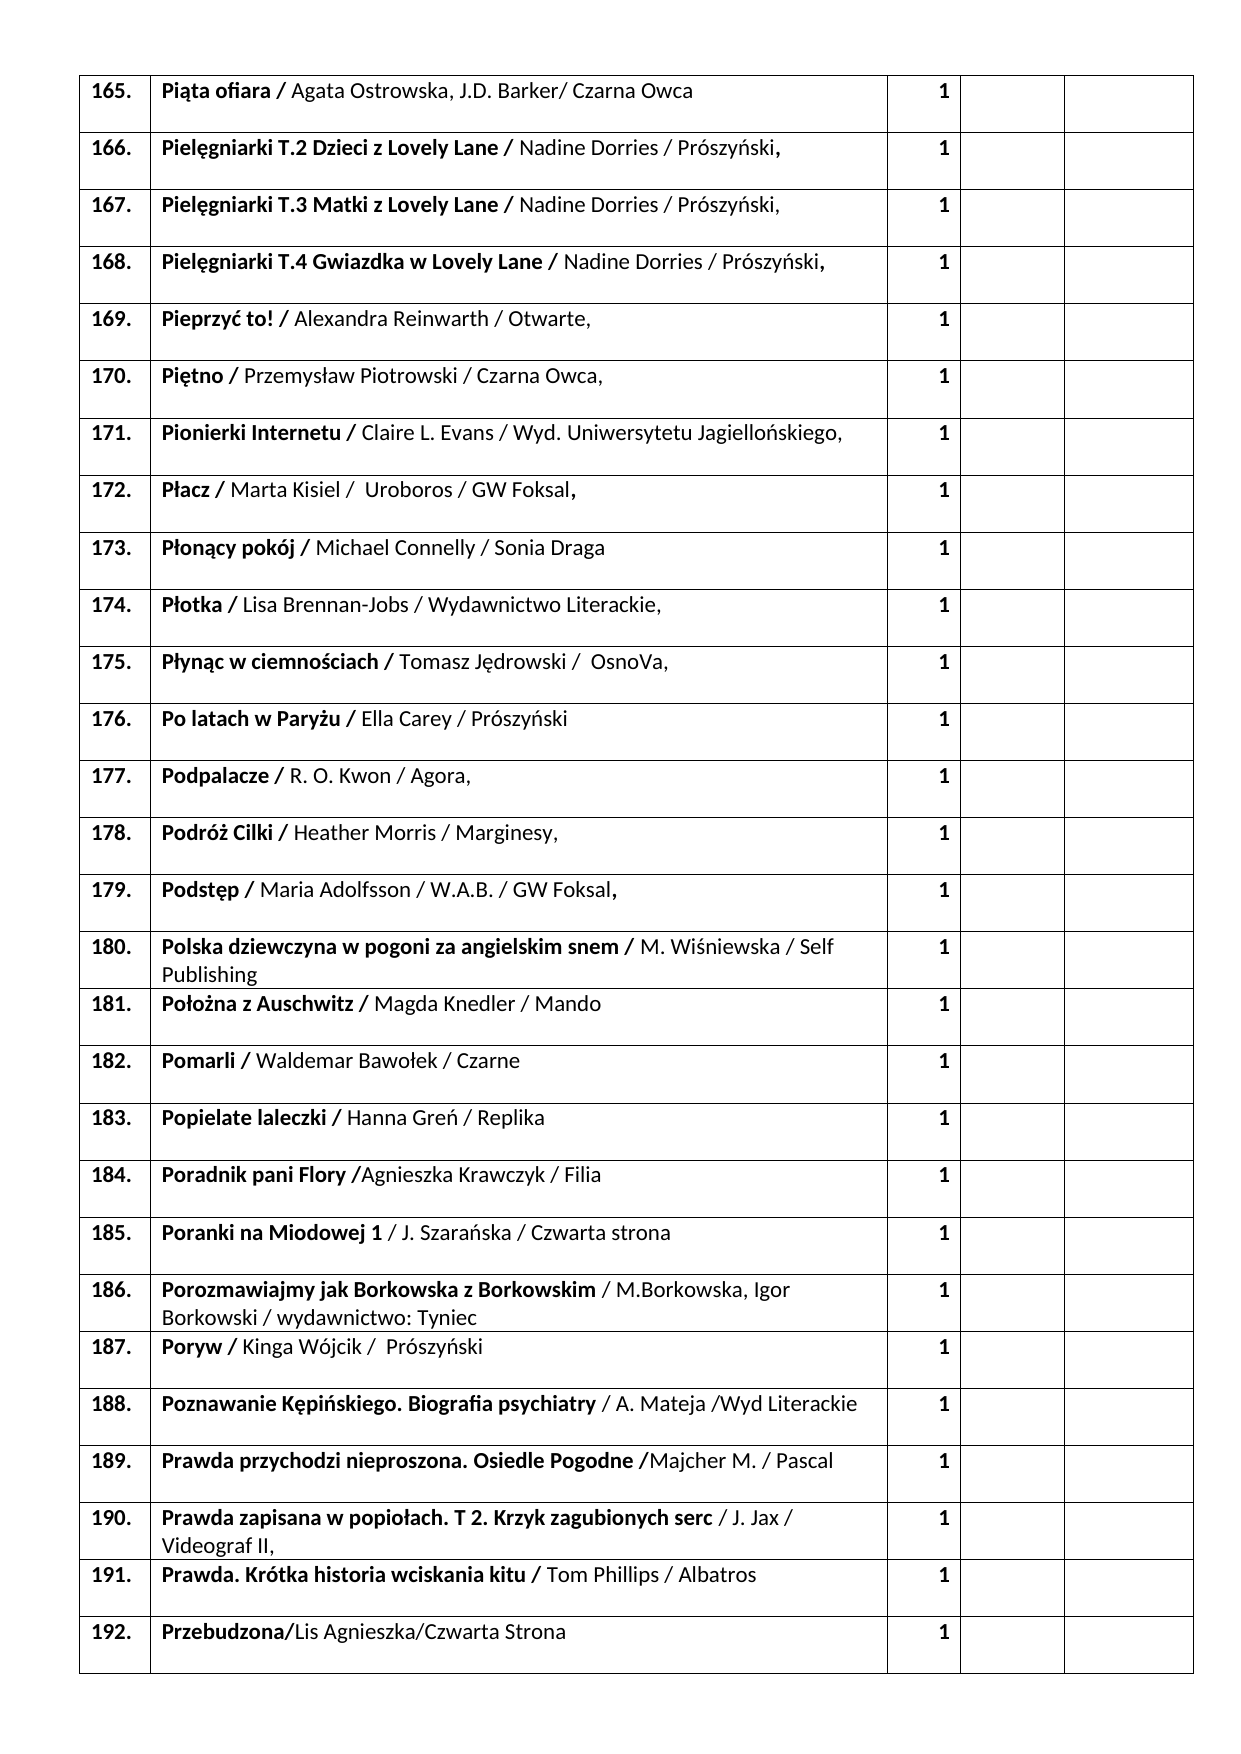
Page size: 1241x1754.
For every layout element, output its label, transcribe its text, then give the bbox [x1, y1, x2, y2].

table_cell [961, 1161, 1064, 1217]
table_cell [961, 1503, 1064, 1559]
table_cell Poryw / Kinga Wójcik / Prószyński [151, 1332, 887, 1388]
table_cell [80, 818, 150, 874]
table_cell 1 [888, 76, 960, 132]
table_cell [961, 647, 1064, 703]
table_cell [1065, 1161, 1193, 1217]
table_cell [961, 76, 1064, 132]
table_cell [961, 1560, 1064, 1616]
table_cell 1 [888, 304, 960, 360]
table_cell 1 [888, 133, 960, 189]
table_cell [1065, 1560, 1193, 1616]
table_cell 1 [888, 361, 960, 417]
table_cell Poznawanie Kępińskiego. Biografia psychiatry / A. Mateja /Wyd Literackie [151, 1389, 887, 1445]
table_cell 1 [888, 590, 960, 646]
table_cell Pionierki Internetu / Claire L. Evans / Wyd. Uniwersytetu Jagiellońskiego, [151, 419, 887, 474]
table_cell Piętno / Przemysław Piotrowski / Czarna Owca, [151, 361, 887, 417]
table_cell [961, 361, 1064, 417]
table_cell 1 [888, 1332, 960, 1388]
table_cell [1065, 1275, 1193, 1331]
table_cell [961, 1389, 1064, 1445]
table_cell 1 [888, 1161, 960, 1217]
table_cell [961, 704, 1064, 760]
table_cell 1 [888, 761, 960, 817]
table_cell Pielęgniarki T.4 Gwiazdka w Lovely Lane / Nadine Dorries / Prószyński, [151, 247, 887, 303]
table_cell [961, 590, 1064, 646]
table_cell 1 [888, 247, 960, 303]
table_cell [1065, 1617, 1193, 1673]
table_cell [1065, 704, 1193, 760]
table_cell [1065, 1389, 1193, 1445]
table_cell [1065, 1503, 1193, 1559]
table_cell 1 [888, 533, 960, 589]
table_cell [961, 190, 1064, 246]
table_cell Prawda. Krótka historia wciskania kitu / Tom Phillips / Albatros [151, 1560, 887, 1616]
table_cell [80, 590, 150, 646]
table_cell [961, 476, 1064, 532]
table_cell [1065, 1446, 1193, 1502]
table_cell [961, 533, 1064, 589]
table_cell [961, 1104, 1064, 1159]
table_cell [80, 1617, 150, 1673]
table_cell [80, 989, 150, 1045]
table_cell [80, 875, 150, 931]
table_cell [961, 1617, 1064, 1673]
table_cell 1 [888, 932, 960, 988]
table_cell [1065, 932, 1193, 988]
table_cell [1065, 590, 1193, 646]
table_cell [80, 419, 150, 474]
table_cell [80, 190, 150, 246]
table_cell Prawda zapisana w popiołach. T 2. Krzyk zagubionych serc / J. Jax / Videograf II, [151, 1503, 887, 1559]
table_cell [80, 761, 150, 817]
table_cell [1065, 247, 1193, 303]
table_cell 1 [888, 1617, 960, 1673]
table_cell Pomarli / Waldemar Bawołek / Czarne [151, 1046, 887, 1102]
table_cell 1 [888, 704, 960, 760]
table_cell [961, 932, 1064, 988]
table_cell 1 [888, 989, 960, 1045]
table_cell [1065, 989, 1193, 1045]
table_cell 1 [888, 875, 960, 931]
table_cell [80, 247, 150, 303]
table_cell [961, 1046, 1064, 1102]
table_cell Prawda przychodzi nieproszona. Osiedle Pogodne /Majcher M. / Pascal [151, 1446, 887, 1502]
table_cell [1065, 533, 1193, 589]
table_cell 1 [888, 419, 960, 474]
table_cell 1 [888, 1446, 960, 1502]
table_cell [1065, 76, 1193, 132]
table_cell Pieprzyć to! / Alexandra Reinwarth / Otwarte, [151, 304, 887, 360]
table_cell [961, 419, 1064, 474]
table_cell 1 [888, 1560, 960, 1616]
table_cell 1 [888, 1218, 960, 1274]
table_cell Polska dziewczyna w pogoni za angielskim snem / M. Wiśniewska / Self Publishing [151, 932, 887, 988]
table_cell [961, 1218, 1064, 1274]
table_cell Podstęp / Maria Adolfsson / W.A.B. / GW Foksal, [151, 875, 887, 931]
table_cell 1 [888, 190, 960, 246]
table_cell [80, 76, 150, 132]
table_cell [961, 1332, 1064, 1388]
table_cell [1065, 361, 1193, 417]
table_cell [80, 1046, 150, 1102]
table_cell Poranki na Miodowej 1 / J. Szarańska / Czwarta strona [151, 1218, 887, 1274]
table_cell Pielęgniarki T.3 Matki z Lovely Lane / Nadine Dorries / Prószyński, [151, 190, 887, 246]
table_cell [1065, 304, 1193, 360]
table_cell [961, 304, 1064, 360]
table_cell 1 [888, 1046, 960, 1102]
table_cell [80, 304, 150, 360]
table_cell [961, 247, 1064, 303]
table_cell 1 [888, 1104, 960, 1159]
table_cell [1065, 647, 1193, 703]
table_cell [961, 875, 1064, 931]
table_cell [961, 133, 1064, 189]
table_cell [80, 1161, 150, 1217]
table_cell Płacz / Marta Kisiel / Uroboros / GW Foksal, [151, 476, 887, 532]
table_cell [80, 704, 150, 760]
table_cell [80, 476, 150, 532]
table_cell [1065, 1046, 1193, 1102]
table_cell Płotka / Lisa Brennan-Jobs / Wydawnictwo Literackie, [151, 590, 887, 646]
table_cell [80, 932, 150, 988]
table_cell [961, 761, 1064, 817]
table_cell [1065, 476, 1193, 532]
table_cell [80, 647, 150, 703]
table_cell [80, 1389, 150, 1445]
table_cell 1 [888, 1503, 960, 1559]
table_cell 1 [888, 818, 960, 874]
table_cell Poradnik pani Flory /Agnieszka Krawczyk / Filia [151, 1161, 887, 1217]
table_cell [1065, 761, 1193, 817]
table_cell [961, 1446, 1064, 1502]
table_cell Pielęgniarki T.2 Dzieci z Lovely Lane / Nadine Dorries / Prószyński, [151, 133, 887, 189]
table_cell [1065, 1104, 1193, 1159]
table_cell [1065, 419, 1193, 474]
table_cell [80, 1104, 150, 1159]
table_cell [1065, 133, 1193, 189]
table_cell Przebudzona/Lis Agnieszka/Czwarta Strona [151, 1617, 887, 1673]
table_cell 1 [888, 1275, 960, 1331]
table_cell Po latach w Paryżu / Ella Carey / Prószyński [151, 704, 887, 760]
table_cell Podpalacze / R. O. Kwon / Agora, [151, 761, 887, 817]
table_cell [80, 1446, 150, 1502]
table_cell [961, 818, 1064, 874]
table_cell [961, 989, 1064, 1045]
table_cell Popielate laleczki / Hanna Greń / Replika [151, 1104, 887, 1159]
table_cell [961, 1275, 1064, 1331]
table_cell [80, 1503, 150, 1559]
table_cell Porozmawiajmy jak Borkowska z Borkowskim / M.Borkowska, Igor Borkowski / wydawnictwo: Tyniec [151, 1275, 887, 1331]
table_cell Piąta ofiara / Agata Ostrowska, J.D. Barker/ Czarna Owca [151, 76, 887, 132]
table_cell [80, 1560, 150, 1616]
table_cell 1 [888, 647, 960, 703]
table_cell [1065, 1332, 1193, 1388]
table_cell [1065, 875, 1193, 931]
table_cell 1 [888, 1389, 960, 1445]
table_cell Płonący pokój / Michael Connelly / Sonia Draga [151, 533, 887, 589]
table_cell [80, 1218, 150, 1274]
table_cell 1 [888, 476, 960, 532]
table_cell Podróż Cilki / Heather Morris / Marginesy, [151, 818, 887, 874]
table_cell [80, 533, 150, 589]
table_cell [1065, 1218, 1193, 1274]
table_cell [1065, 190, 1193, 246]
table_cell [1065, 818, 1193, 874]
table_cell [80, 133, 150, 189]
table_cell [80, 361, 150, 417]
table_cell Płynąc w ciemnościach / Tomasz Jędrowski / OsnoVa, [151, 647, 887, 703]
table_cell Położna z Auschwitz / Magda Knedler / Mando [151, 989, 887, 1045]
table_cell [80, 1332, 150, 1388]
table_cell [80, 1275, 150, 1331]
